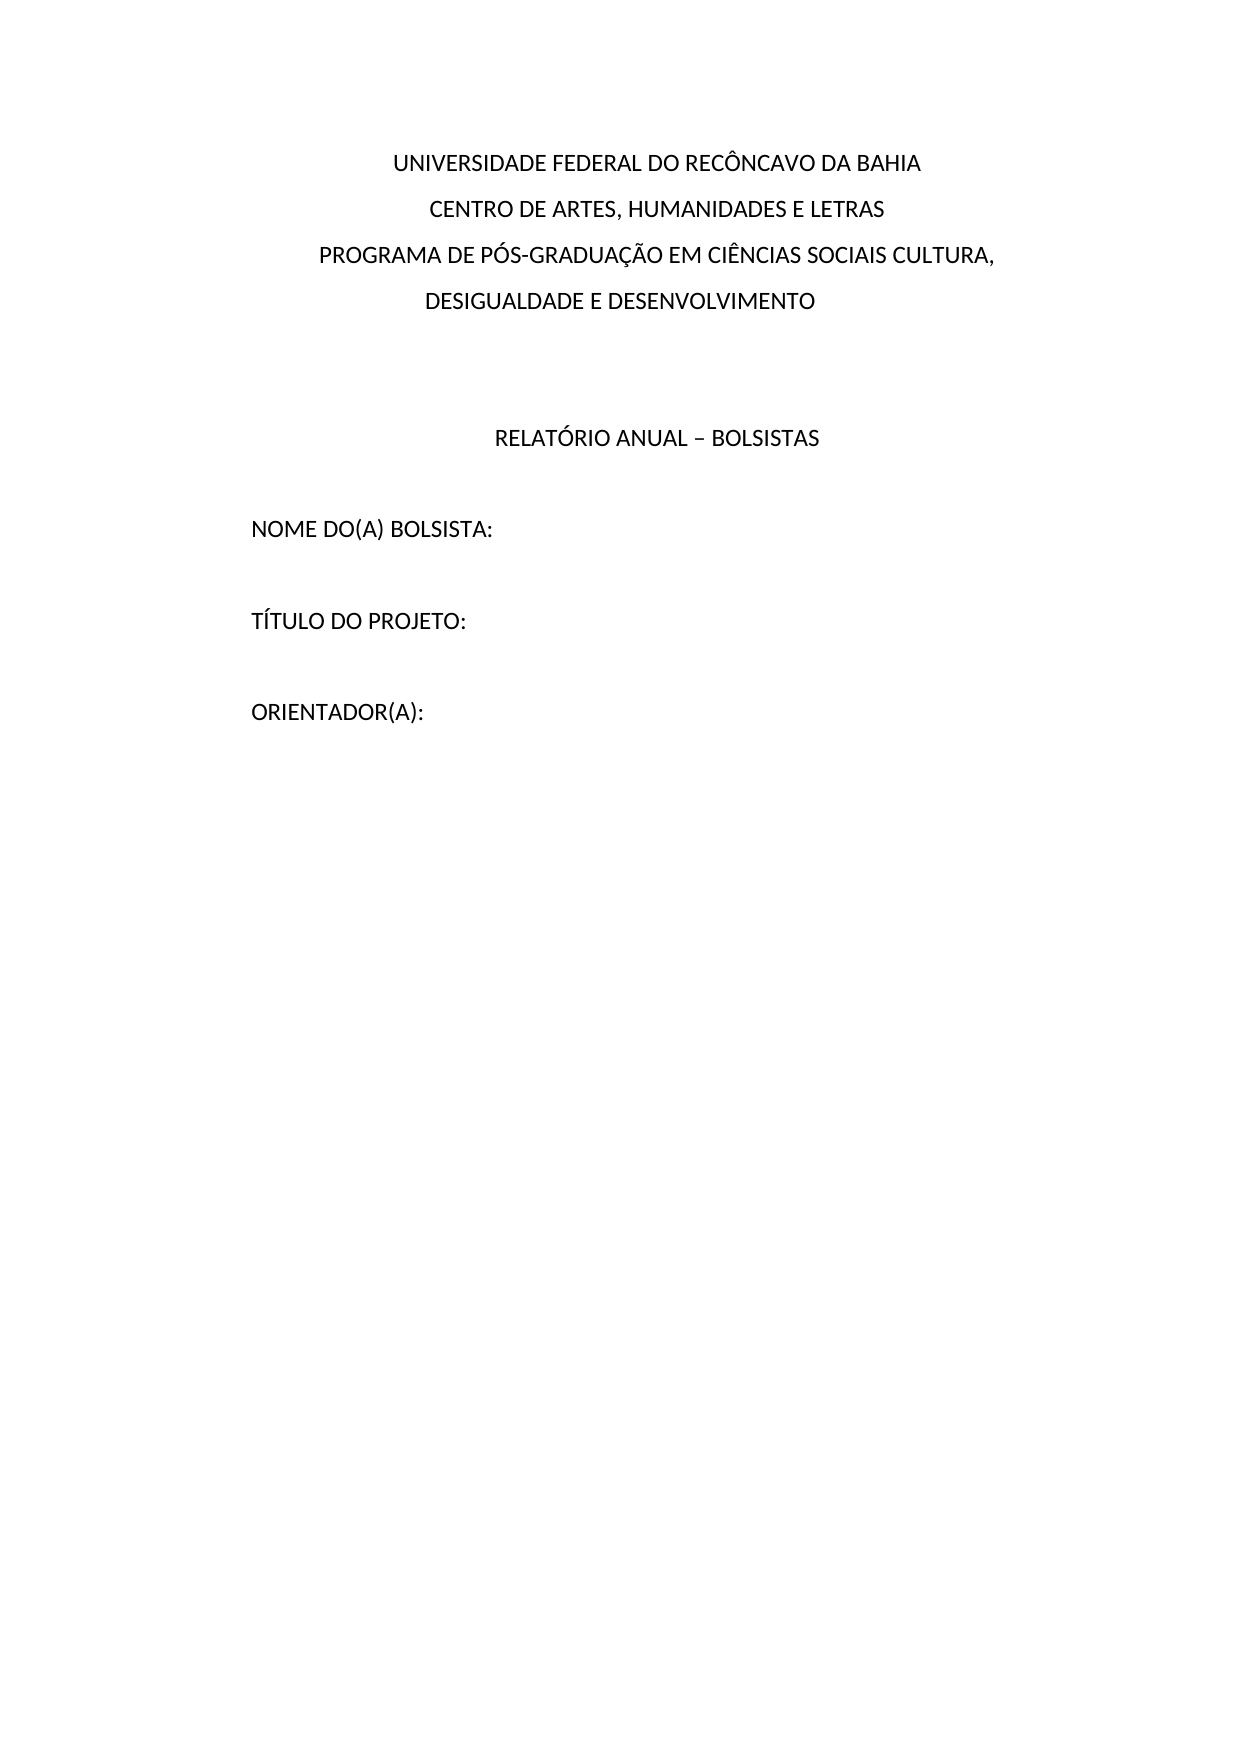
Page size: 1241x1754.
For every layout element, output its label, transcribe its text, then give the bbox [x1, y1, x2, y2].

text ORIENTADOR(A): [177, 696, 1063, 727]
text RELATÓRIO ANUAL – BOLSISTAS [177, 422, 1063, 452]
text CENTRO DE ARTES, HUMANIDADES E LETRAS [177, 193, 1063, 224]
text UNIVERSIDADE FEDERAL DO RECÔNCAVO DA BAHIA [177, 148, 1063, 178]
text TÍTULO DO PROJETO: [177, 605, 1063, 635]
text PROGRAMA DE PÓS-GRADUAÇÃO EM CIÊNCIAS SOCIAIS CULTURA, DESIGUALDADE E DESENVOLVIMENTO [177, 239, 1063, 315]
text NOME DO(A) BOLSISTA: [177, 513, 1063, 544]
